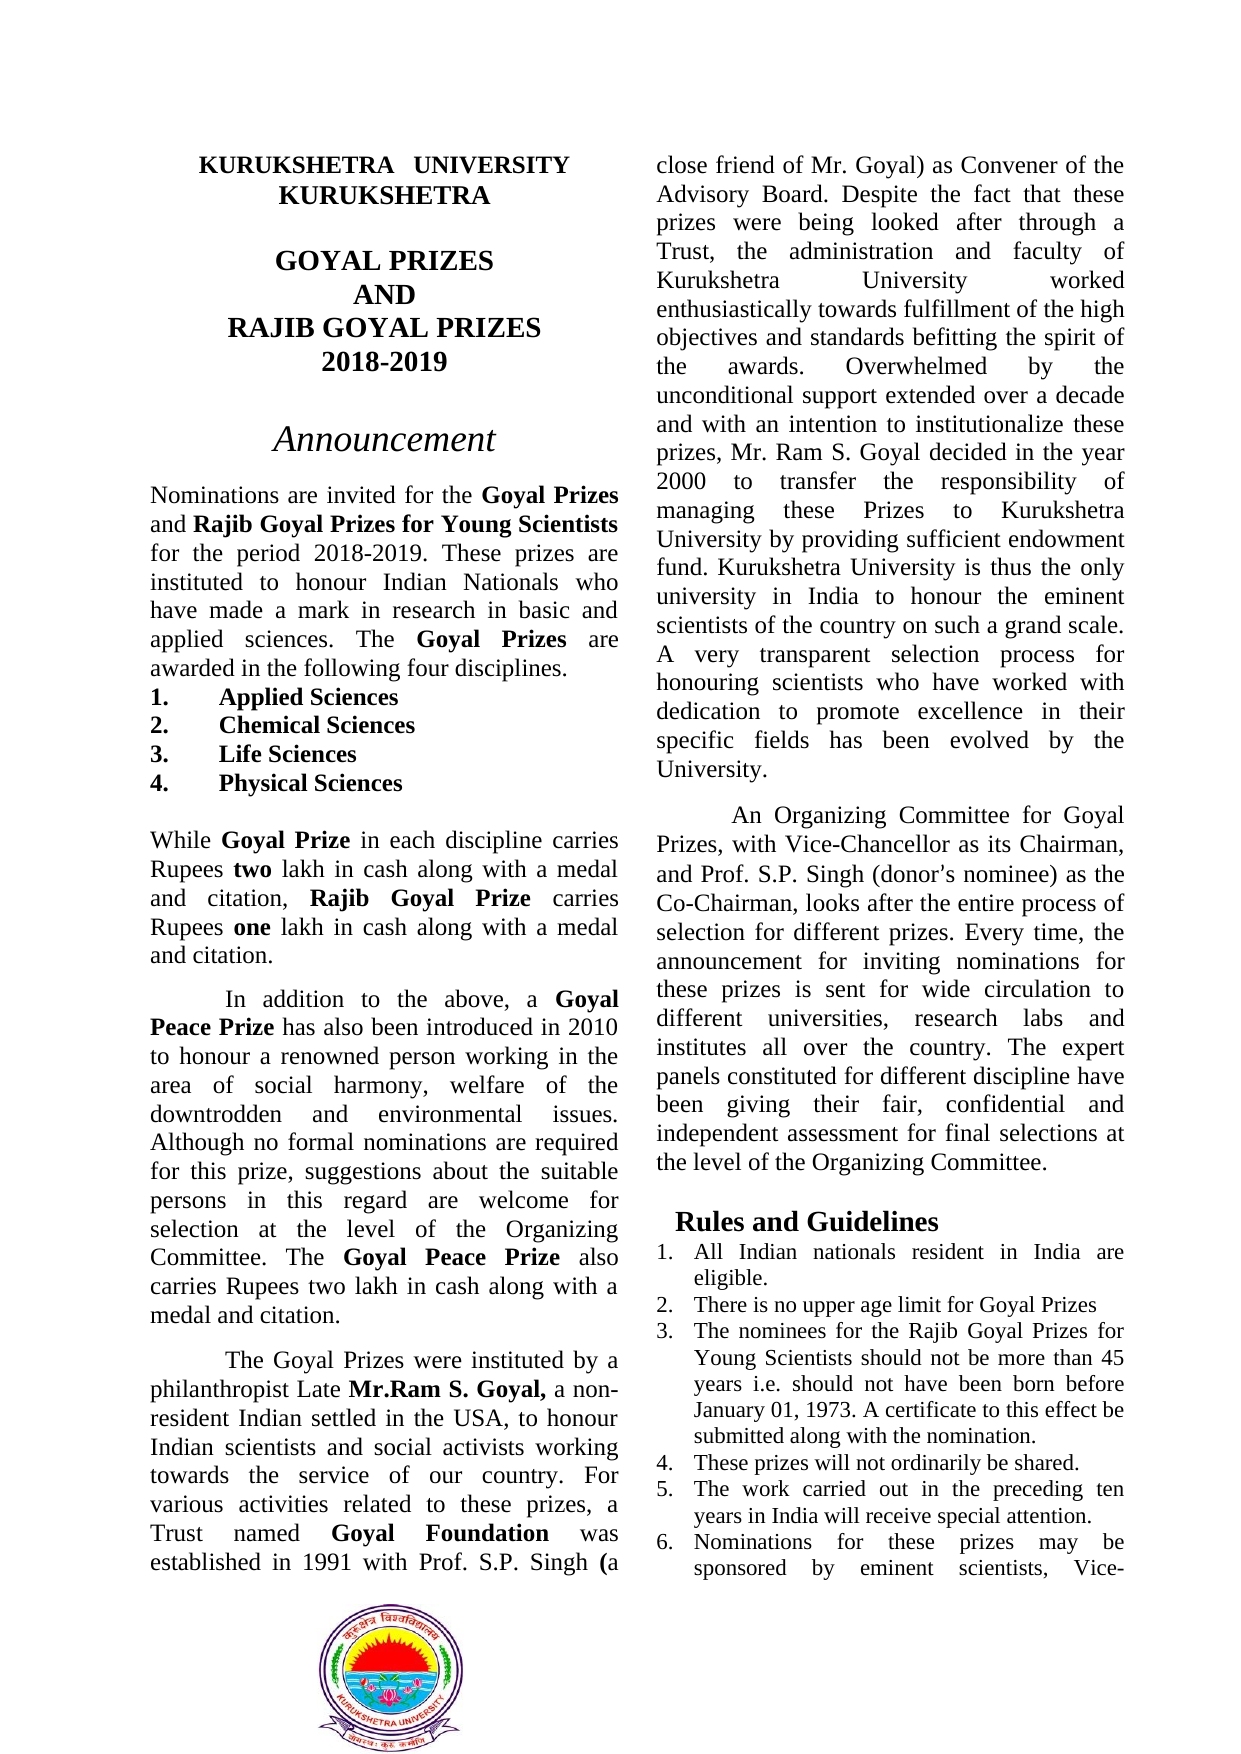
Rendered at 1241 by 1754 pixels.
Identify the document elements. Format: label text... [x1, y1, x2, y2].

text Rules and Guidelines [675, 1204, 1125, 1238]
text 2018-2019 [150, 344, 619, 378]
text In addition to the above, a Goyal Peace Prize has also been introduced in 2010 to honour a renowned person working in the area of social harmony, welfare of the downtrodden and environmental issues. Although no formal nominations are required for this prize, suggestions about the suitable persons in this regard are welcome for selection at the level of the Organizing Committee. The Goyal Peace Prize also carries Rupees two lakh in cash along with a medal and citation. [150, 984, 619, 1329]
picture [317, 1604, 466, 1754]
text AND [150, 277, 619, 311]
text GOYAL PRIZES [150, 243, 619, 277]
text Nominations are invited for the Goyal Prizes and Rajib Goyal Prizes for Young Scientists for the period 2018-2019. These prizes are instituted to honour Indian Nationals who have made a mark in research in basic and applied sciences. The Goyal Prizes are awarded in the following four disciplines. [150, 481, 619, 682]
text KURUKSHETRA UNIVERSITY [150, 150, 619, 179]
list These prizes will not ordinarily be shared. [656, 1449, 1125, 1475]
text The Goyal Prizes were instituted by a philanthropist Late Mr.Ram S. Goyal, a non-resident Indian settled in the USA, to honour Indian scientists and social activists working towards the service of our country. For various activities related to these prizes, a Trust named Goyal Foundation was established in 1991 with Prof. S.P. Singh (a close friend of Mr. Goyal) as Convener of the Advisory Board. Despite the fact that these prizes were being looked after through a Trust, the administration and faculty of Kurukshetra University worked enthusiastically towards fulfillment of the high objectives and standards befitting the spirit of the awards. Overwhelmed by the unconditional support extended over a decade and with an intention to institutionalize these prizes, Mr. Ram S. Goyal decided in the year 2000 to transfer the responsibility of managing these Prizes to Kurukshetra University by providing sufficient endowment fund. Kurukshetra University is thus the only university in India to honour the eminent scientists of the country on such a grand scale. A very transparent selection process for honouring scientists who have worked with dedication to promote excellence in their specific fields has been evolved by the University. [150, 1346, 619, 1576]
list Chemical Sciences [150, 711, 619, 739]
text Announcement [150, 416, 619, 459]
list The work carried out in the preceding ten years in India will receive special attention. [656, 1475, 1125, 1528]
text KURUKSHETRA [150, 179, 619, 210]
list Life Sciences [150, 739, 619, 768]
text RAJIB GOYAL PRIZES [150, 311, 619, 344]
list The nominees for the Rajib Goyal Prizes for Young Scientists should not be more than 45 years i.e. should not have been born before January 01, 1973. A certificate to this effect be submitted along with the nomination. [656, 1317, 1125, 1449]
text An Organizing Committee for Goyal Prizes, with Vice-Chancellor as its Chairman, and Prof. S.P. Singh (donor’s nominee) as the Co-Chairman, looks after the entire process of selection for different prizes. Every time, the announcement for inviting nominations for these prizes is sent for wide circulation to different universities, research labs and institutes all over the country. The expert panels constituted for different discipline have been giving their fair, confidential and independent assessment for final selections at the level of the Organizing Committee. [656, 800, 1125, 1176]
text The Goyal Prizes were instituted by a philanthropist Late Mr.Ram S. Goyal, a non-resident Indian settled in the USA, to honour Indian scientists and social activists working towards the service of our country. For various activities related to these prizes, a Trust named Goyal Foundation was established in 1991 with Prof. S.P. Singh (a close friend of Mr. Goyal) as Convener of the Advisory Board. Despite the fact that these prizes were being looked after through a Trust, the administration and faculty of Kurukshetra University worked enthusiastically towards fulfillment of the high objectives and standards befitting the spirit of the awards. Overwhelmed by the unconditional support extended over a decade and with an intention to institutionalize these prizes, Mr. Ram S. Goyal decided in the year 2000 to transfer the responsibility of managing these Prizes to Kurukshetra University by providing sufficient endowment fund. Kurukshetra University is thus the only university in India to honour the eminent scientists of the country on such a grand scale. A very transparent selection process for honouring scientists who have worked with dedication to promote excellence in their specific fields has been evolved by the University. [656, 150, 1125, 782]
text While Goyal Prize in each discipline carries Rupees two lakh in cash along with a medal and citation, Rajib Goyal Prize carries Rupees one lakh in cash along with a medal and citation. [150, 826, 619, 969]
list Applied Sciences [150, 682, 619, 711]
list All Indian nationals resident in India are eligible. [656, 1238, 1125, 1291]
list Physical Sciences [150, 768, 619, 797]
list There is no upper age limit for Goyal Prizes [656, 1291, 1125, 1317]
